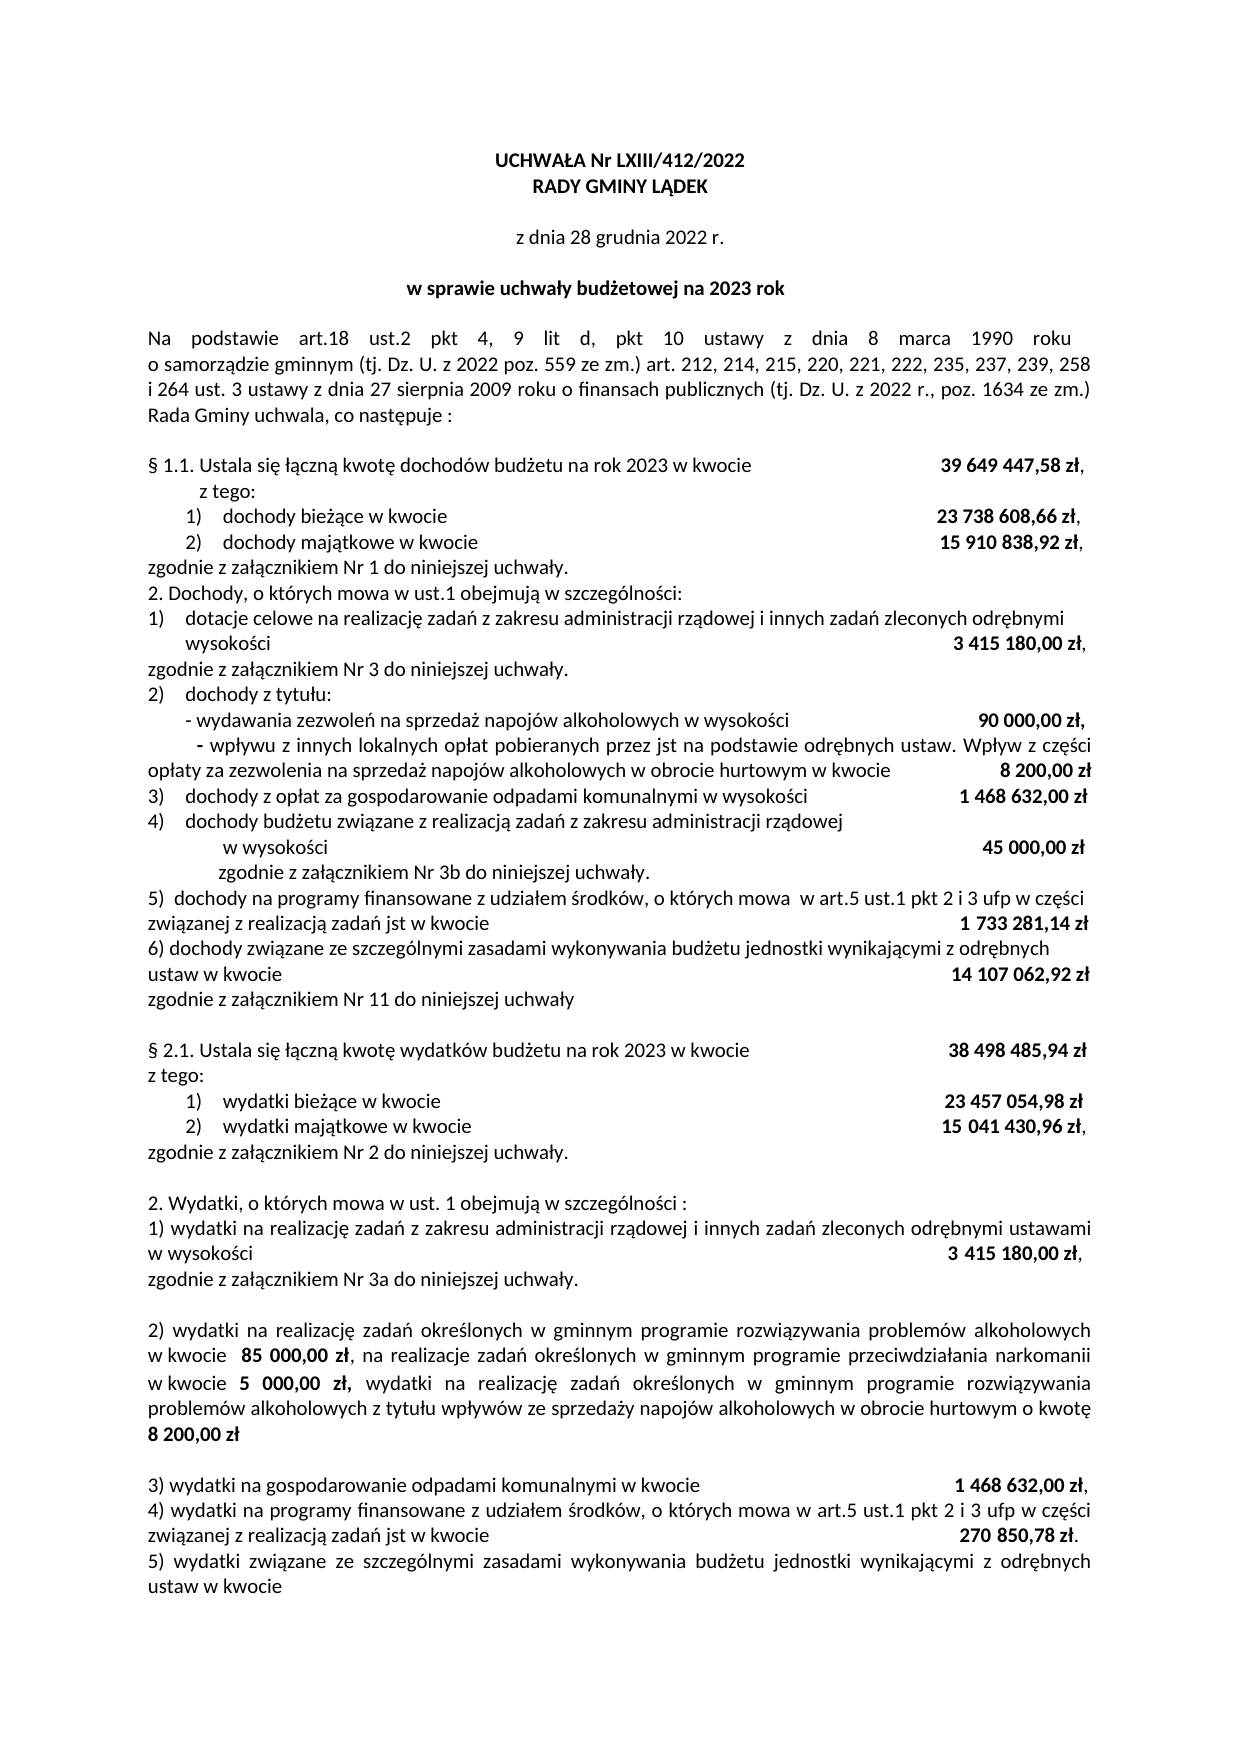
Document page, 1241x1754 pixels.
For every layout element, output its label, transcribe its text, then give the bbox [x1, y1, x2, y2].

text zgodnie z załącznikiem Nr 3b do niniejszej uchwały. [148, 859, 1093, 885]
list dochody bieżące w kwocie 23 738 608,66 zł, [185, 503, 1093, 529]
text 2) wydatki na realizację zadań określonych w gminnym programie rozwiązywania problemów alkoholowych w kwocie 85 000,00 zł, na realizacje zadań określonych w gminnym programie przeciwdziałania narkomanii w kwocie 5 000,00 zł, wydatki na realizację zadań określonych w gminnym programie rozwiązywania problemów alkoholowych z tytułu wpływów ze sprzedaży napojów alkoholowych w obrocie hurtowym o kwotę 8 200,00 zł [148, 1317, 1093, 1446]
list dochody budżetu związane z realizacją zadań z zakresu administracji rządowej [148, 808, 1093, 834]
list wydatki bieżące w kwocie 23 457 054,98 zł [185, 1088, 1093, 1113]
text 1) wydatki na realizację zadań z zakresu administracji rządowej i innych zadań zleconych odrębnymi ustawami w wysokości 3 415 180,00 zł, [148, 1215, 1093, 1266]
text w sprawie uchwały budżetowej na 2023 rok [148, 275, 1093, 300]
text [148, 1548, 1093, 1599]
text 3) wydatki na gospodarowanie odpadami komunalnymi w kwocie 1 468 632,00 zł, [148, 1472, 1093, 1497]
list dotacje celowe na realizację zadań z zakresu administracji rządowej i innych zadań zleconych odrębnymi wysokości 3 415 180,00 zł, [148, 605, 1093, 656]
text zgodnie z załącznikiem Nr 11 do niniejszej uchwały [148, 986, 1093, 1012]
text 2. Dochody, o których mowa w ust.1 obejmują w szczególności: [148, 580, 1093, 605]
text zgodnie z załącznikiem Nr 3a do niniejszej uchwały. [148, 1266, 1093, 1291]
text - wpływu z innych lokalnych opłat pobieranych przez jst na podstawie odrębnych ustaw. Wpływ z części opłaty za zezwolenia na sprzedaż napojów alkoholowych w obrocie hurtowym w kwocie 8 200,00 zł [148, 732, 1093, 783]
list wydatki majątkowe w kwocie 15 041 430,96 zł, [185, 1113, 1093, 1139]
text zgodnie z załącznikiem Nr 2 do niniejszej uchwały. [148, 1139, 1093, 1164]
text z dnia 28 grudnia 2022 r. [148, 224, 1093, 249]
list dochody z opłat za gospodarowanie odpadami komunalnymi w wysokości 1 468 632,00 zł [148, 783, 1093, 808]
text 2. Wydatki, o których mowa w ust. 1 obejmują w szczególności : [148, 1190, 1093, 1215]
text 5) dochody na programy finansowane z udziałem środków, o których mowa w art.5 ust.1 pkt 2 i 3 ufp w części związanej z realizacją zadań jst w kwocie 1 733 281,14 zł [148, 885, 1093, 936]
text § 1.1. Ustala się łączną kwotę dochodów budżetu na rok 2023 w kwocie 39 649 447,58 zł, [148, 453, 1093, 478]
text Na podstawie art.18 ust.2 pkt 4, 9 lit d, pkt 10 ustawy z dnia 8 marca 1990 roku o samorządzie gminnym (tj. Dz. U. z 2022 poz. 559 ze zm.) art. 212, 214, 215, 220, 221, 222, 235, 237, 239, 258 i 264 ust. 3 ustawy z dnia 27 sierpnia 2009 roku o finansach publicznych (tj. Dz. U. z 2022 r., poz. 1634 ze zm.) Rada Gminy uchwala, co następuje : [148, 326, 1093, 427]
text 4) wydatki na programy finansowane z udziałem środków, o których mowa w art.5 ust.1 pkt 2 i 3 ufp w części związanej z realizacją zadań jst w kwocie 270 850,78 zł. [148, 1497, 1093, 1548]
text zgodnie z załącznikiem Nr 1 do niniejszej uchwały. [148, 554, 1093, 580]
text w wysokości 45 000,00 zł [223, 834, 1093, 859]
text z tego: [148, 1063, 1093, 1088]
text z tego: [148, 478, 1093, 503]
text RADY GMINY LĄDEK [148, 173, 1093, 198]
list dochody z tytułu: [148, 681, 1093, 707]
text zgodnie z załącznikiem Nr 3 do niniejszej uchwały. [148, 656, 1093, 681]
text 6) dochody związane ze szczególnymi zasadami wykonywania budżetu jednostki wynikającymi z odrębnych ustaw w kwocie 14 107 062,92 zł [148, 936, 1093, 986]
text § 2.1. Ustala się łączną kwotę wydatków budżetu na rok 2023 w kwocie 38 498 485,94 zł [148, 1037, 1093, 1063]
list dochody majątkowe w kwocie 15 910 838,92 zł, [185, 529, 1093, 554]
text - wydawania zezwoleń na sprzedaż napojów alkoholowych w wysokości 90 000,00 zł, [185, 707, 1093, 732]
text UCHWAŁA Nr LXIII/412/2022 [148, 148, 1093, 173]
